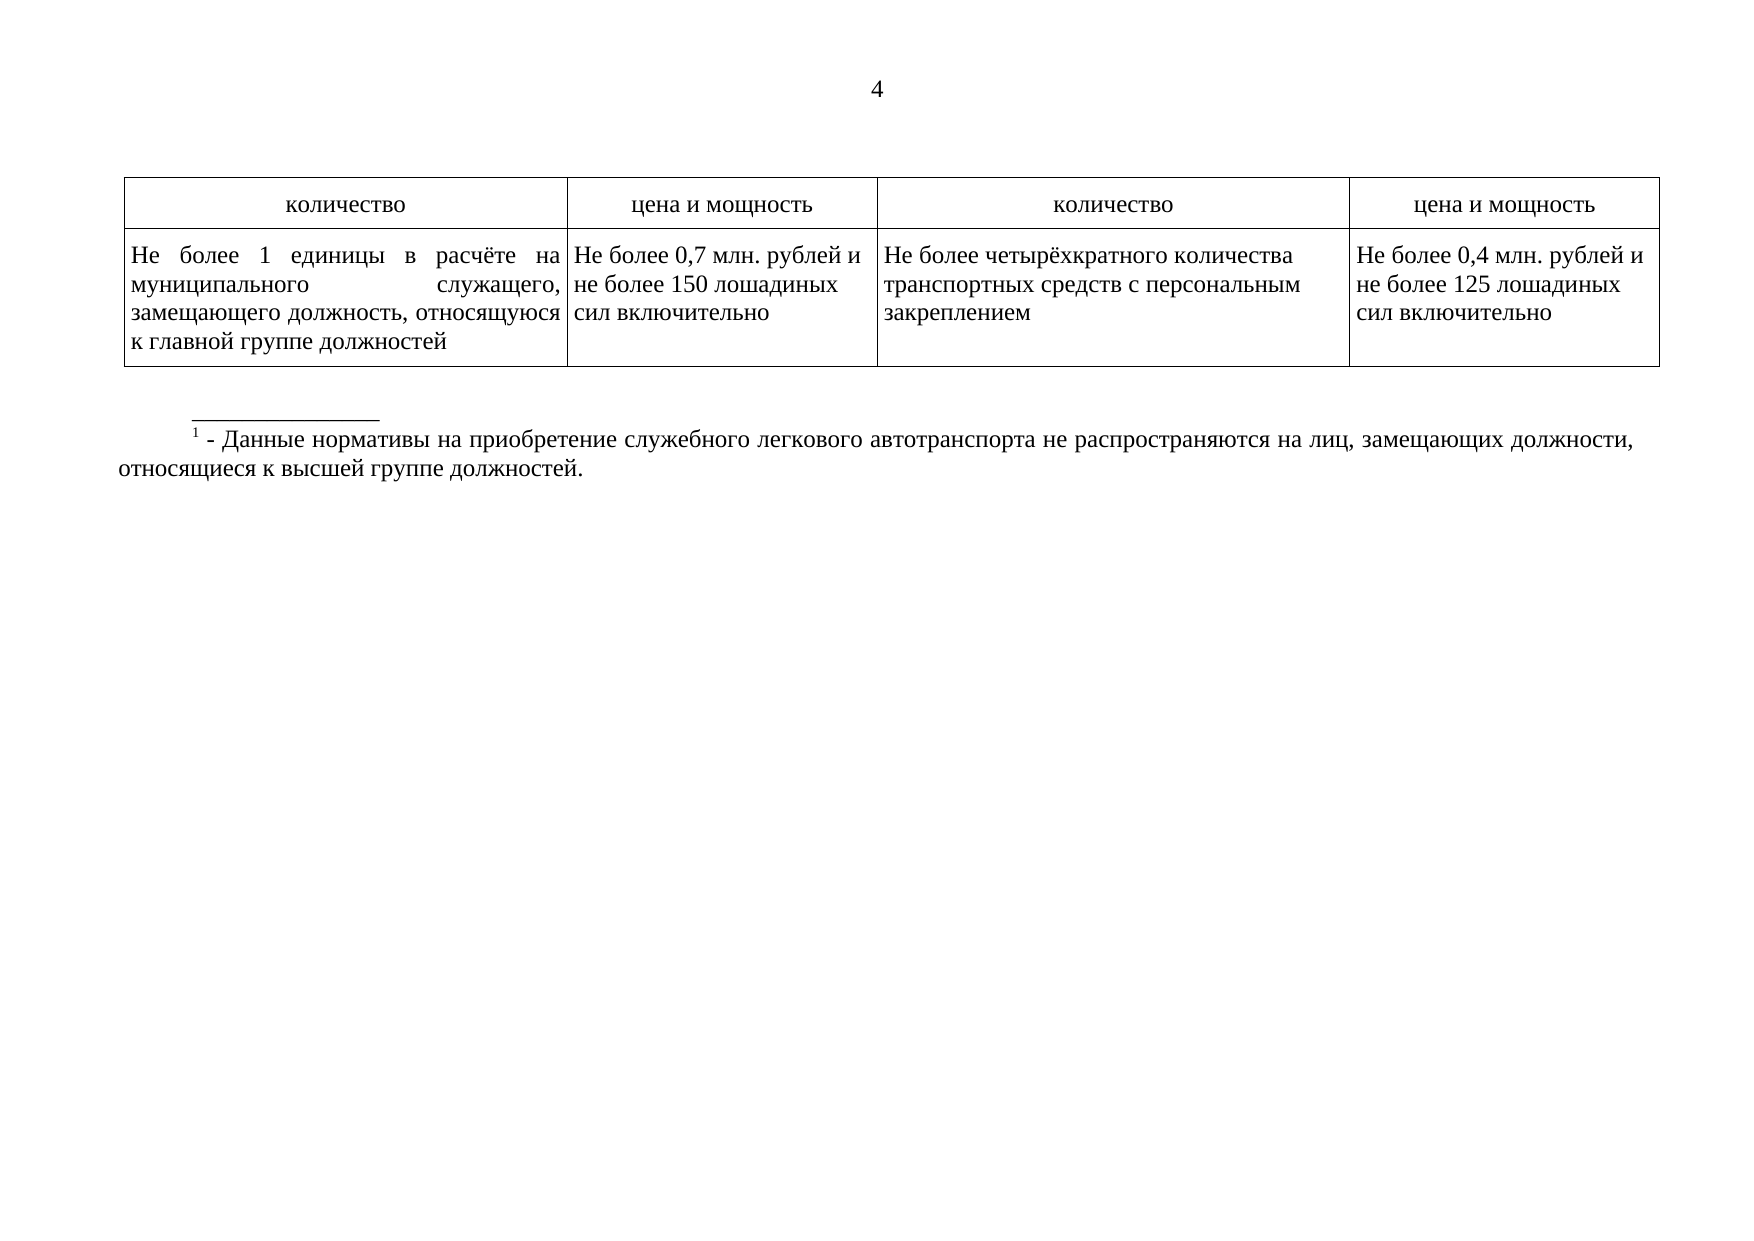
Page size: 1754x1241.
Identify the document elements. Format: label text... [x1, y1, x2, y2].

table_cell количество [125, 178, 567, 228]
text 1 - Данные нормативы на приобретение служебного легкового автотранспорта не распространяются на лиц, замещающих должности, относящиеся к высшей группе должностей. [118, 424, 1636, 482]
table_cell Не более 0,4 млн. рублей и не более 125 лошадиных сил включительно [1350, 229, 1659, 366]
table_cell Не более 1 единицы в расчёте на муниципального служащего, замещающего должность, относящуюся к главной группе должностей [125, 229, 567, 366]
table_cell количество [878, 178, 1349, 228]
table_cell цена и мощность [568, 178, 877, 228]
table_cell Не более четырёхкратного количества транспортных средств с персональным закреплением [878, 229, 1349, 366]
table_cell Не более 0,7 млн. рублей и не более 150 лошадиных сил включительно [568, 229, 877, 366]
table_cell цена и мощность [1350, 178, 1659, 228]
text _______________ [118, 395, 1636, 424]
